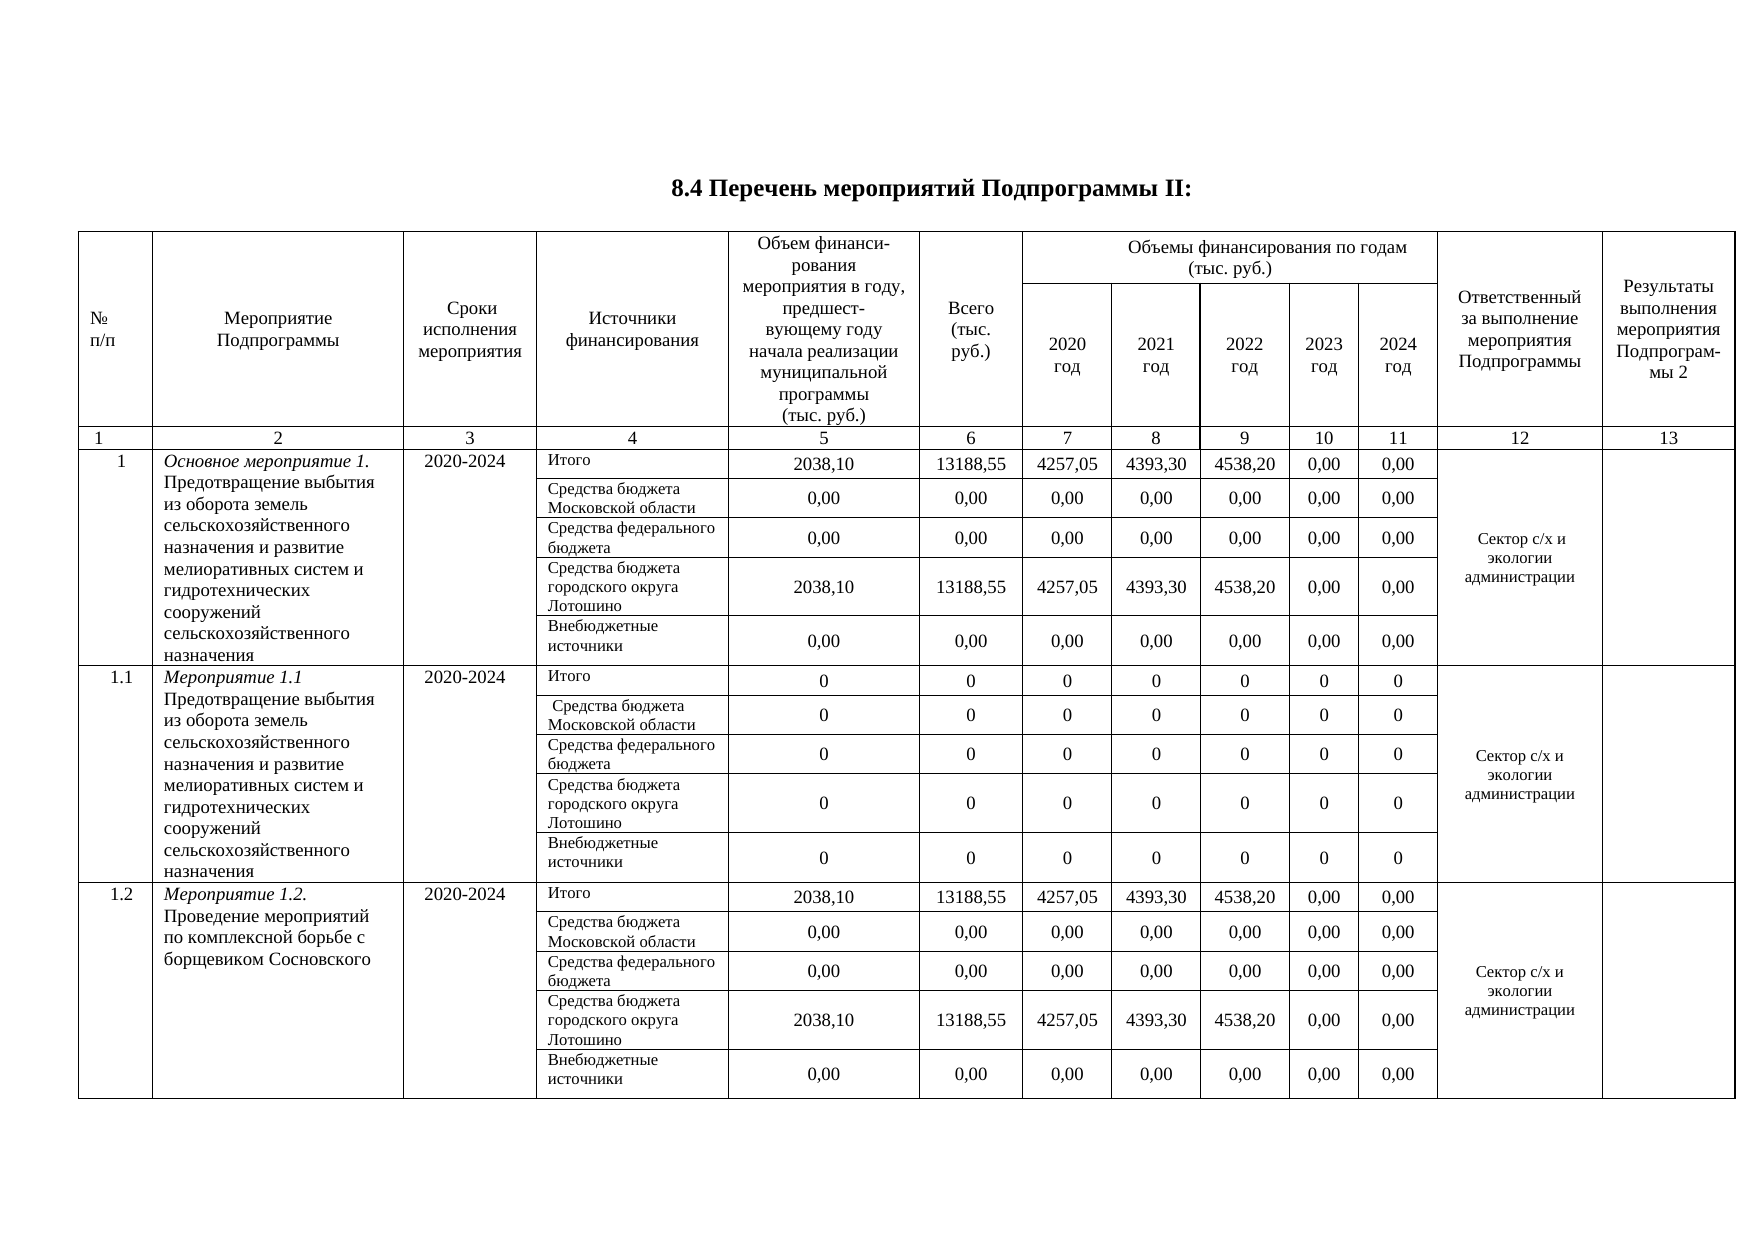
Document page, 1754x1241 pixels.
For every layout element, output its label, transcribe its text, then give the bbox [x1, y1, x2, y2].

table_cell 4538,20 [1201, 450, 1289, 478]
table_cell Итого [537, 883, 728, 911]
table_cell 2020 год [1023, 284, 1111, 426]
table_cell 0 [1290, 666, 1358, 694]
table_cell 0,00 [1023, 616, 1111, 665]
table_cell Внебюджетные источники [537, 1050, 728, 1098]
table_cell 0,00 [1112, 518, 1200, 557]
table_cell 1.2 [79, 883, 152, 1098]
table_cell 0 [729, 774, 919, 832]
table_cell 0 [1201, 833, 1289, 882]
table_cell 0,00 [1290, 479, 1358, 517]
table_cell 2024 год [1359, 284, 1437, 426]
table_cell 0,00 [1201, 479, 1289, 517]
table_cell 2021 год [1112, 284, 1199, 426]
table_cell Средства федерального бюджета [537, 952, 728, 990]
table_cell 0 [1359, 833, 1437, 882]
table_cell 0,00 [729, 518, 919, 557]
table_cell 4257,05 [1023, 450, 1111, 478]
table_cell 0 [920, 735, 1022, 773]
table_cell 4393,30 [1112, 991, 1200, 1048]
table_cell 0 [729, 696, 919, 734]
table_cell 0,00 [1290, 912, 1358, 951]
table_cell 0 [1112, 735, 1200, 773]
table_cell 2 [153, 427, 403, 448]
table_cell 0,00 [920, 952, 1022, 990]
table_cell 0,00 [1112, 479, 1200, 517]
table_cell Сектор с/х и экологии администрации [1438, 450, 1602, 665]
table_cell 0 [1201, 735, 1289, 773]
table_cell 0 [1359, 696, 1437, 734]
table_cell 4393,30 [1112, 883, 1200, 911]
table_cell 4538,20 [1201, 883, 1289, 911]
table_cell 2038,10 [729, 883, 919, 911]
table_cell Мероприятие 1.2. Проведение мероприятий по комплексной борьбе с борщевиком Сосновского [153, 883, 403, 1098]
table_cell 0,00 [1359, 479, 1437, 517]
table_cell 0 [1359, 774, 1437, 832]
table_cell 0,00 [1359, 952, 1437, 990]
table_cell 4393,30 [1112, 450, 1200, 478]
table_cell 12 [1438, 427, 1602, 448]
table_cell 0,00 [1112, 616, 1200, 665]
table_header Объемы финансирования по годам (тыс. руб.) [1023, 232, 1437, 283]
table_cell [1603, 450, 1734, 665]
table_cell 0 [1023, 774, 1111, 832]
table_cell 0 [1023, 666, 1111, 694]
table_header Всего (тыс. руб.) [920, 232, 1022, 426]
table_header № п/п [79, 232, 152, 426]
table_cell 0,00 [1290, 558, 1358, 615]
table_cell 0,00 [920, 518, 1022, 557]
table_cell 0 [920, 666, 1022, 694]
table_cell 0,00 [1290, 952, 1358, 990]
table_cell 2020-2024 [404, 883, 536, 1098]
table_cell 4538,20 [1201, 991, 1289, 1048]
table_cell Основное мероприятие 1. Предотвращение выбытия из оборота земель сельскохозяйственного назначения и развитие мелиоративных систем и гидротехнических сооружений сельскохозяйственного назначения [153, 450, 403, 665]
table_cell 2038,10 [729, 558, 919, 615]
table_cell 0 [1359, 666, 1437, 694]
table_cell 0,00 [1290, 883, 1358, 911]
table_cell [537, 991, 728, 1048]
table_cell 3 [404, 427, 536, 448]
table_cell 0,00 [729, 616, 919, 665]
table_cell 0 [1201, 696, 1289, 734]
table_cell 1 [79, 427, 152, 448]
table_cell Мероприятие 1.1 Предотвращение выбытия из оборота земель сельскохозяйственного назначения и развитие мелиоративных систем и гидротехнических сооружений сельскохозяйственного назначения [153, 666, 403, 882]
table_cell Средства федерального бюджета [537, 735, 728, 773]
table_cell 4 [537, 427, 728, 448]
table_cell Внебюджетные источники [537, 616, 728, 665]
table_cell 2022 год [1201, 284, 1289, 426]
text 8.4 Перечень мероприятий Подпрограммы II: [118, 173, 1695, 202]
table_cell 4538,20 [1201, 558, 1289, 615]
table_cell 4393,30 [1112, 558, 1200, 615]
table_cell 0 [729, 735, 919, 773]
table_header Источники финансирования [537, 232, 728, 426]
table_cell [1603, 666, 1734, 882]
table_cell 4257,05 [1023, 991, 1111, 1048]
table_cell 5 [729, 427, 919, 448]
table_cell 13188,55 [920, 991, 1022, 1048]
table_cell 1.1 [79, 666, 152, 882]
table_cell 0,00 [1290, 991, 1358, 1048]
table_cell 0 [1290, 735, 1358, 773]
table_cell 11 [1359, 427, 1437, 448]
table_cell 0,00 [920, 1050, 1022, 1098]
table_cell 0,00 [1359, 991, 1437, 1048]
table_cell 0 [729, 666, 919, 694]
table_cell 13188,55 [920, 558, 1022, 615]
table_cell 0 [1112, 696, 1200, 734]
table_cell 9 [1201, 427, 1289, 448]
table_header Объем финанси-рования мероприятия в году, предшест- вующему году начала реализации муниципальной программы (тыс. руб.) [729, 232, 919, 426]
table_cell 4257,05 [1023, 558, 1111, 615]
table_cell 10 [1290, 427, 1358, 448]
table_cell 0,00 [1023, 518, 1111, 557]
table_cell 13 [1603, 427, 1734, 448]
table_cell Средства бюджета Московской области [537, 479, 728, 517]
table_cell 7 [1023, 427, 1111, 448]
table_cell 13188,55 [920, 883, 1022, 911]
table_header Сроки исполнения мероприятия [404, 232, 536, 426]
table_cell 0,00 [1359, 558, 1437, 615]
table_cell 0,00 [729, 912, 919, 951]
table_cell 0,00 [729, 479, 919, 517]
table_cell 0,00 [1201, 1050, 1289, 1098]
table_cell 0,00 [1023, 912, 1111, 951]
table_cell 0,00 [1290, 616, 1358, 665]
table_cell 0,00 [1359, 450, 1437, 478]
table_cell 0,00 [1112, 1050, 1200, 1098]
table_cell 1 [79, 450, 152, 665]
table_cell [1603, 883, 1734, 1098]
table_cell Итого [537, 666, 728, 694]
table_cell 0 [920, 696, 1022, 734]
table_cell Итого [537, 450, 728, 478]
table_cell 0,00 [1112, 952, 1200, 990]
table_cell 2020-2024 [404, 450, 536, 665]
table_cell 0,00 [920, 479, 1022, 517]
table_cell 0 [1201, 666, 1289, 694]
table_header Результаты выполнения мероприятия Подпрограм-мы 2 [1603, 232, 1734, 426]
table_cell 0,00 [920, 616, 1022, 665]
table_cell 0 [1112, 666, 1200, 694]
table_cell 2038,10 [729, 991, 919, 1048]
table_cell 0,00 [1201, 518, 1289, 557]
table_header Мероприятие Подпрограммы [153, 232, 403, 426]
table_cell 0,00 [1023, 952, 1111, 990]
table_cell 0,00 [1023, 479, 1111, 517]
table_cell 0 [1359, 735, 1437, 773]
table_cell 0 [1023, 696, 1111, 734]
table_cell Средства бюджета Московской области [537, 696, 728, 734]
table_cell Внебюджетные источники [537, 833, 728, 882]
table_cell 0,00 [729, 1050, 919, 1098]
table_cell 0 [1290, 833, 1358, 882]
table_cell 0,00 [1359, 912, 1437, 951]
table_cell 0,00 [1201, 952, 1289, 990]
table_cell 8 [1112, 427, 1199, 448]
table_cell Средства бюджета Московской области [537, 912, 728, 951]
table_cell 0 [1290, 774, 1358, 832]
table_cell 0 [1201, 774, 1289, 832]
table_cell 0,00 [1359, 616, 1437, 665]
table_cell 0,00 [1290, 1050, 1358, 1098]
table_cell Средства бюджета городского округа Лотошино [537, 774, 728, 832]
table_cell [1438, 883, 1602, 1098]
table_cell 0,00 [1290, 518, 1358, 557]
table_cell 0,00 [1359, 1050, 1437, 1098]
table_cell 0 [920, 774, 1022, 832]
table_header Ответственный за выполнение мероприятия Подпрограммы [1438, 232, 1602, 426]
table_cell 13188,55 [920, 450, 1022, 478]
table_cell 0 [1290, 696, 1358, 734]
table_cell 0 [1112, 833, 1200, 882]
table_cell 0,00 [920, 912, 1022, 951]
table_cell 0,00 [1201, 616, 1289, 665]
table_cell Средства бюджета городского округа Лотошино [537, 558, 728, 615]
table_cell 0 [1023, 833, 1111, 882]
table_cell 2020-2024 [404, 666, 536, 882]
table_cell Средства федерального бюджета [537, 518, 728, 557]
table_cell 2023 год [1290, 284, 1358, 426]
table_cell 0,00 [1023, 1050, 1111, 1098]
table_cell 4257,05 [1023, 883, 1111, 911]
table_cell 0,00 [1359, 518, 1437, 557]
table_cell 0 [1023, 735, 1111, 773]
table_cell 0,00 [1201, 912, 1289, 951]
table_cell 0,00 [1112, 912, 1200, 951]
table_cell 0 [1112, 774, 1200, 832]
table_cell Сектор с/х и экологии администрации [1438, 666, 1602, 882]
table_cell 0 [729, 833, 919, 882]
table_cell 6 [920, 427, 1022, 448]
table_cell 0,00 [1290, 450, 1358, 478]
table_cell 0,00 [1359, 883, 1437, 911]
table_cell 2038,10 [729, 450, 919, 478]
table_cell 0 [920, 833, 1022, 882]
table_cell 0,00 [729, 952, 919, 990]
